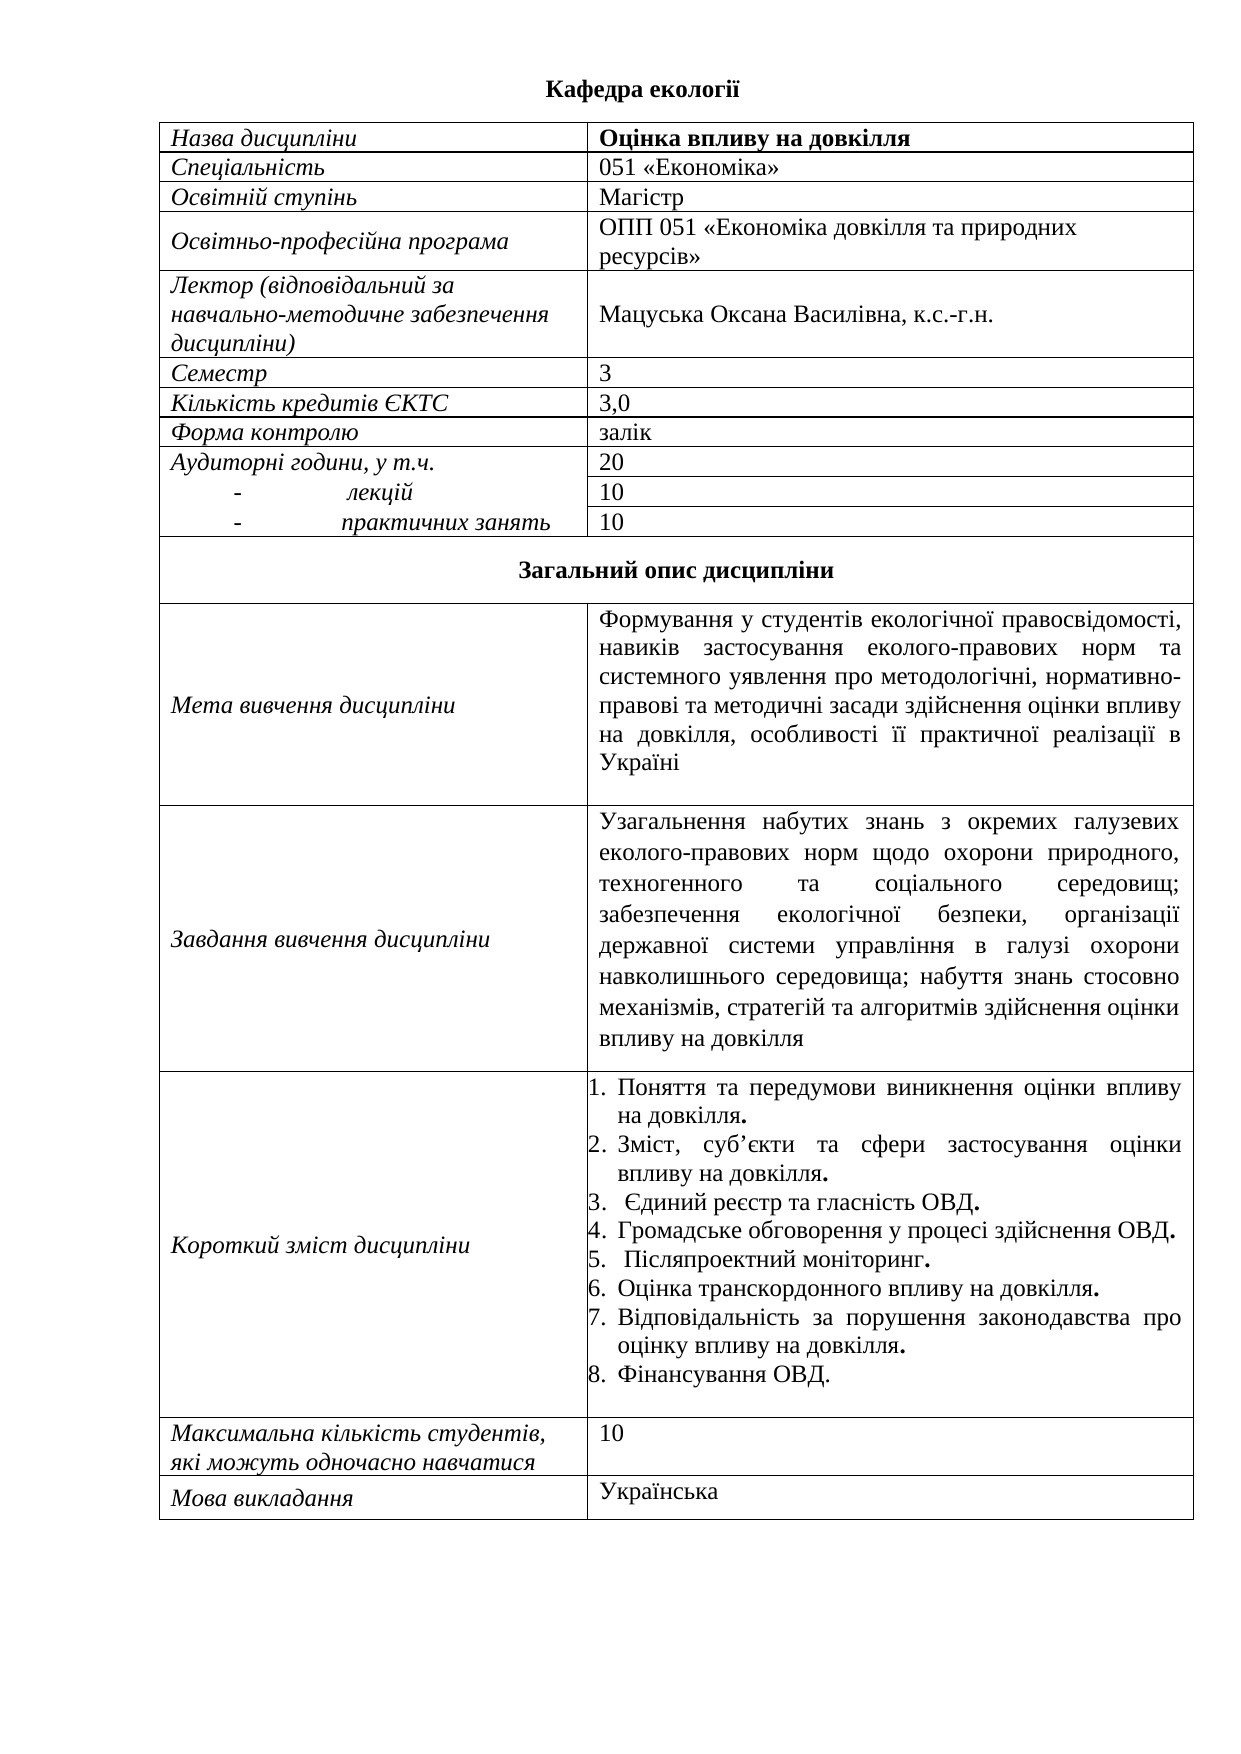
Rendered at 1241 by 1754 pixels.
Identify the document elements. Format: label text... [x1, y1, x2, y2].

table_cell Семестр [160, 358, 587, 387]
table_cell ОПП 051 «Економіка довкілля та природних ресурсів» [588, 212, 1193, 269]
table_cell Магістр [588, 182, 1193, 211]
table_cell Освітній ступінь [160, 182, 587, 211]
table_cell Лектор (відповідальний за навчально-методичне забезпечення дисципліни) [160, 271, 587, 357]
table_header Назва дисципліни [160, 123, 587, 151]
table_cell Загальний опис дисципліни [160, 537, 1193, 603]
table_cell 20 [588, 447, 1193, 476]
table_cell Мацуська Оксана Василівна, к.с.-г.н. [588, 271, 1193, 357]
table_cell Формування у студентів екологічної правосвідомості, навиків застосування еколого-правових норм та системного уявлення про методологічні, нормативно-правові та методичні засади здійснення оцінки впливу на довкілля, особливості її практичної реалізації в Україні [588, 604, 1193, 805]
table_cell 3 [588, 358, 1193, 387]
table_cell Мета вивчення дисципліни [160, 604, 587, 805]
table_cell 3,0 [588, 388, 1193, 416]
table_cell залік [588, 418, 1193, 446]
table_cell 051 «Економіка» [588, 153, 1193, 181]
table_cell Короткий зміст дисципліни [160, 1072, 587, 1417]
table_cell практичних занять [160, 506, 587, 536]
table_cell 10 [588, 477, 1193, 506]
table_cell Форма контролю [160, 418, 587, 446]
table_cell Освітньо-професійна програма [160, 212, 587, 269]
table_cell 10 [588, 507, 1193, 536]
table_cell Спеціальність [160, 153, 587, 181]
table_cell Українська [588, 1476, 1193, 1519]
table_cell Кількість кредитів ЄКТС [160, 388, 587, 416]
table_cell Аудиторні години, у т.ч. [160, 447, 587, 476]
table_cell Узагальнення набутих знань з окремих галузевих еколого-правових норм щодо охорони природного, техногенного та соціального середовищ; забезпечення екологічної безпеки, організації державної системи управління в галузі охорони навколишнього середовища; набуття знань стосовно механізмів, стратегій та алгоритмів здійснення оцінки впливу на довкілля [588, 806, 1193, 1071]
text Кафедра екології [148, 74, 1137, 103]
table_cell 10 [588, 1418, 1193, 1475]
table_cell Завдання вивчення дисципліни [160, 806, 587, 1071]
table_cell Мова викладання [160, 1476, 587, 1519]
table_cell Поняття та передумови виникнення оцінки впливу на довкілля. Зміст, суб’єкти та сфери застосування оцінки впливу на довкілля. Єдиний реєстр та гласність ОВД. Громадське обговорення у процесі здійснення ОВД. Післяпроектний моніторинг. Оцінка транскордонного впливу на довкілля. Відповідальність за порушення законодавства про оцінку впливу на довкілля. Фінансування ОВД. [588, 1072, 1193, 1417]
table_cell Максимальна кількість студентів, які можуть одночасно навчатися [160, 1418, 587, 1475]
table_header Оцінка впливу на довкілля [588, 123, 1193, 151]
table_cell лекцій [160, 476, 587, 506]
